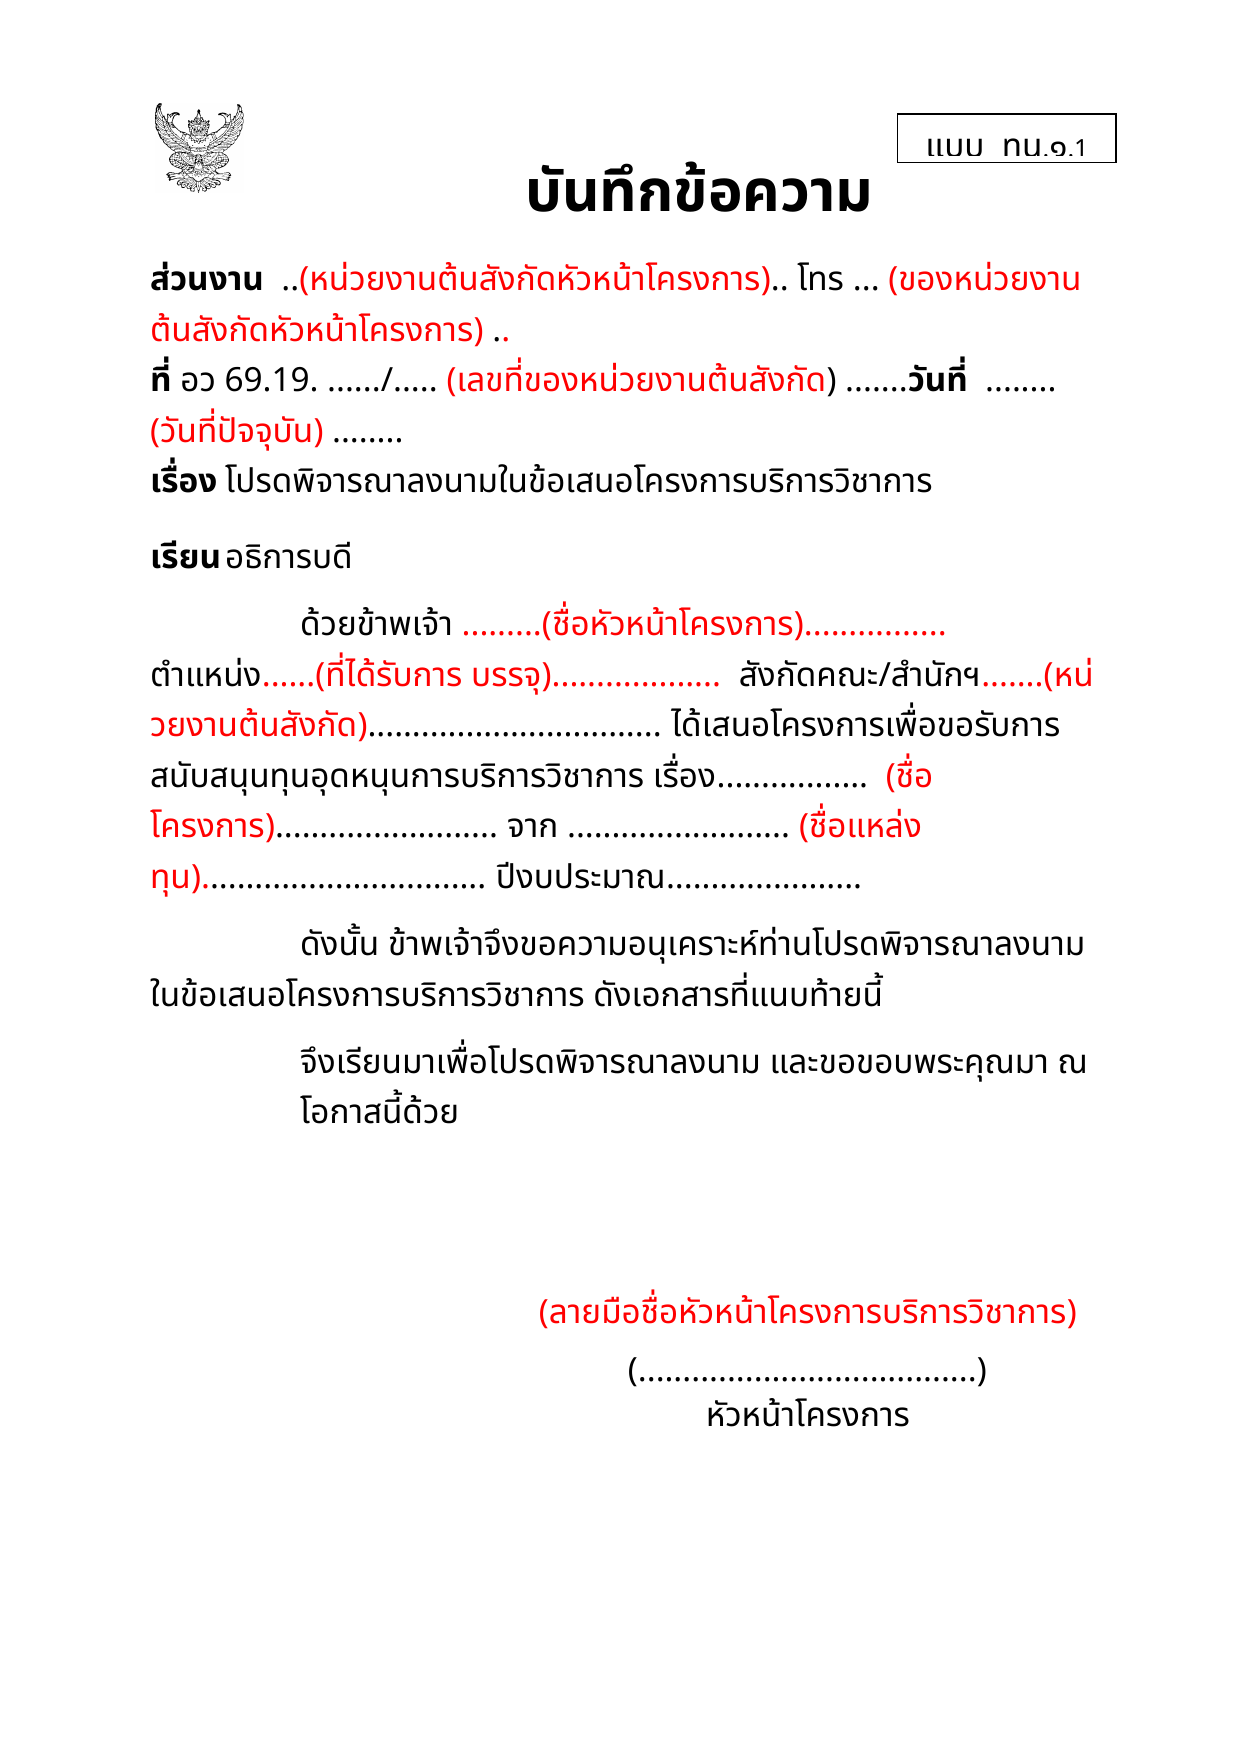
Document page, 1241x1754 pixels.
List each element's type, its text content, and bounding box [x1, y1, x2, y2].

text เรียน อธิการบดี [150, 533, 1090, 583]
text (......................................) [525, 1346, 1090, 1391]
text (ลายมือชื่อหัวหน้าโครงการบริการวิชาการ) [525, 1288, 1090, 1338]
text จึงเรียนมาเพื่อโปรดพิจารณาลงนาม และขอขอบพระคุณมา ณ โอกาสนี้ด้วย [300, 1038, 1095, 1138]
text ที่ อว 69.19. ....../..... (เลขที่ของหน่วยงานต้นสังกัด) .......วันที่ ........ (วันที่ปัจจุบัน) ........ [150, 356, 1090, 457]
text ส่วนงาน ..(หน่วยงานต้นสังกัดหัวหน้าโครงการ).. โทร ... (ของหน่วยงานต้นสังกัดหัวหน้าโครงการ) .. [150, 255, 1090, 356]
list บันทึกข้อความ [150, 150, 1090, 238]
list หัวหน้าโครงการ [525, 1391, 1090, 1442]
text ด้วยข้าพเจ้า .........(ชื่อหัวหน้าโครงการ)................ ตำแหน่ง......(ที่ได้รับการ บรรจุ)................... สังกัดคณะ/สำนักฯ.......(หน่วยงานต้นสังกัด)................................. ได้เสนอโครงการเพื่อขอรับการสนับสนุนทุนอุดหนุนการบริการวิชาการ เรื่อง................. (ชื่อโครงการ)......................... จาก ......................... (ชื่อแหล่งทุน)................................ ปีงบประมาณ...................... [150, 600, 1095, 903]
text ดังนั้น ข้าพเจ้าจึงขอความอนุเคราะห์ท่านโปรดพิจารณาลงนามในข้อเสนอโครงการบริการวิชาการ ดังเอกสารที่แนบท้ายนี้ [150, 920, 1095, 1021]
picture [155, 103, 244, 193]
text เรื่อง โปรดพิจารณาลงนามในข้อเสนอโครงการบริการวิชาการ [150, 457, 1090, 508]
